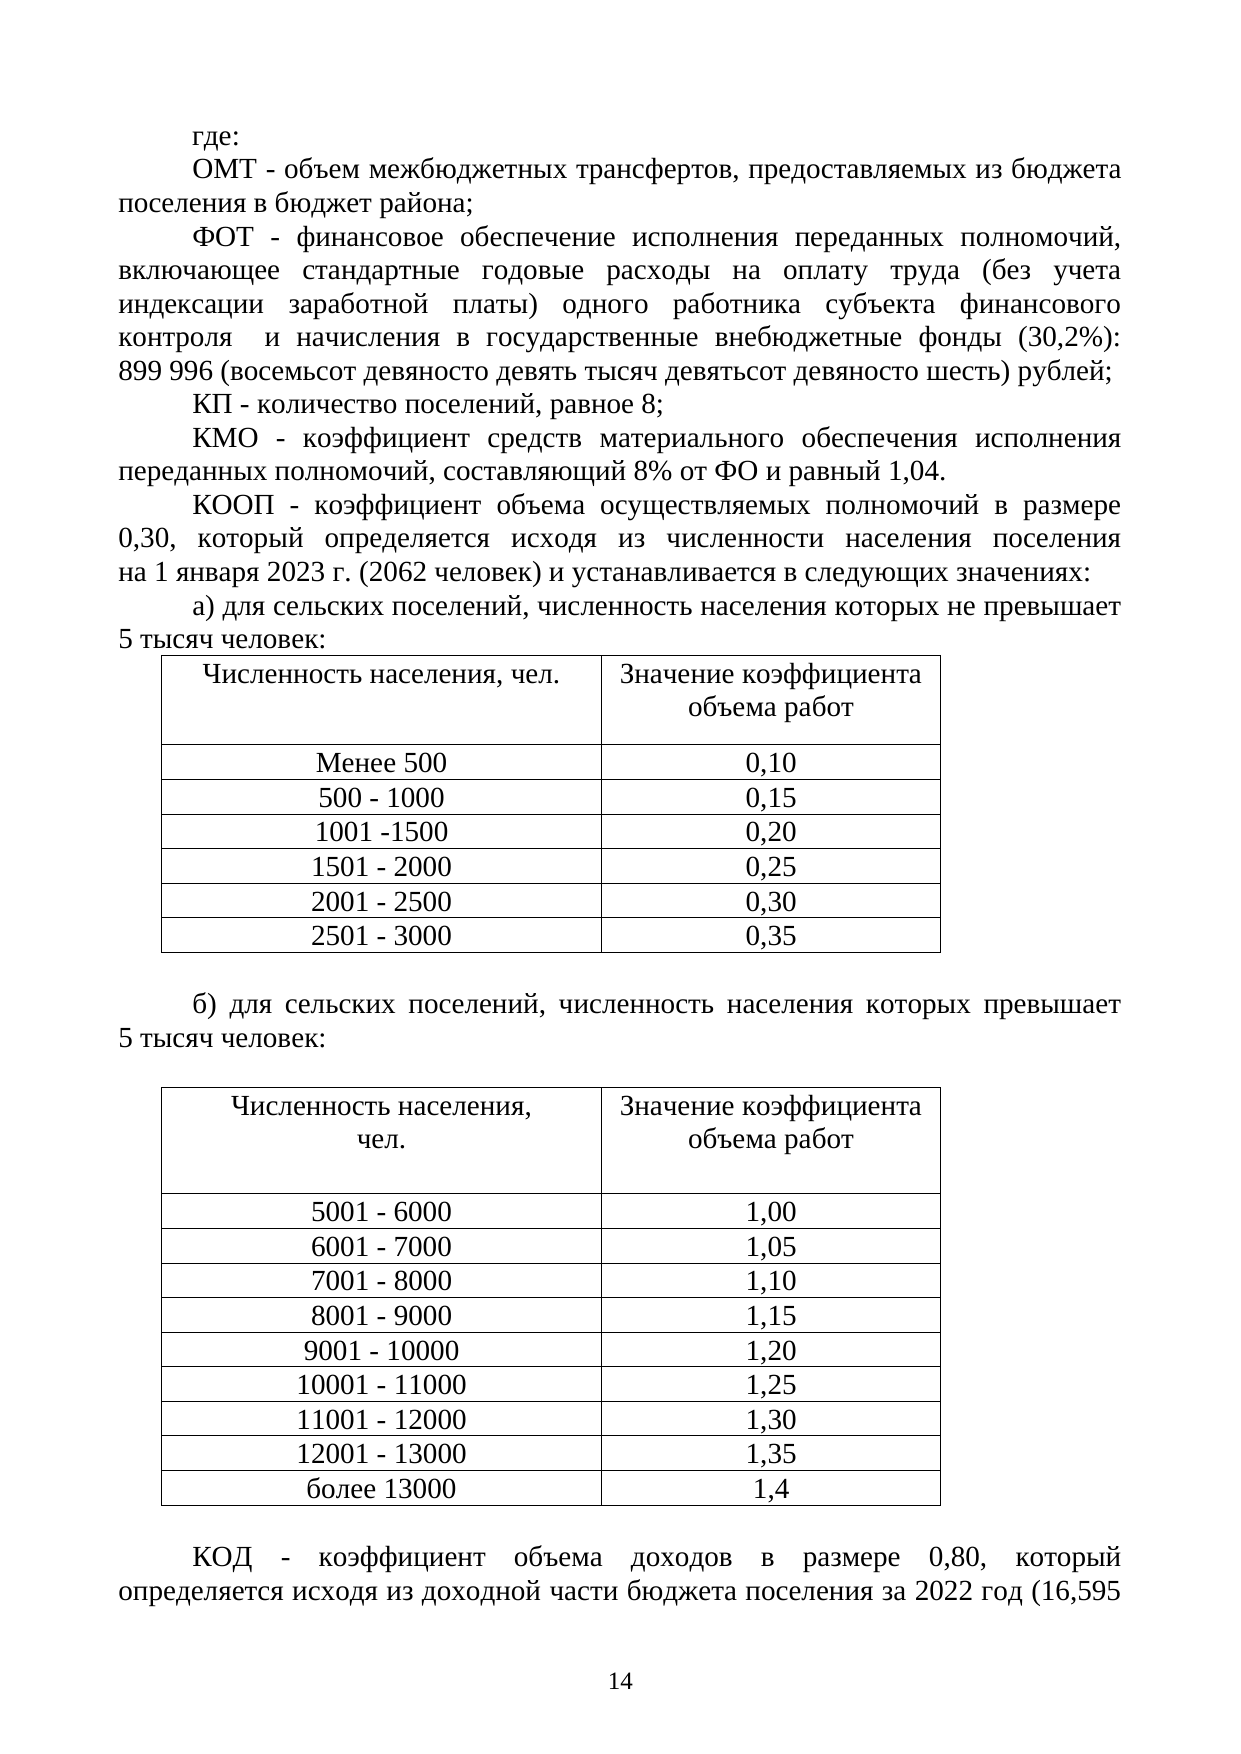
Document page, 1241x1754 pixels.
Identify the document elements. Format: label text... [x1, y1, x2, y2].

table_header Значение коэффициента объема работ [602, 656, 940, 744]
text КООП - коэффициент объема осуществляемых полномочий в размере 0,30, который определяется исходя из численности населения поселения на 1 января . (2062 человек) и устанавливается в следующих значениях: [118, 487, 1122, 588]
table_cell 5001 - 6000 [162, 1194, 601, 1228]
table_cell 1,25 [602, 1367, 940, 1401]
table_cell 1,05 [602, 1229, 940, 1262]
table_cell 1,30 [602, 1402, 940, 1435]
table_header Численность населения, чел. [162, 656, 601, 744]
table_cell 2001 - 2500 [162, 884, 601, 917]
text ОМТ - объем межбюджетных трансфертов, предоставляемых из бюджета поселения в бюджет района; [118, 152, 1122, 219]
text а) для сельских поселений, численность населения которых не превышает 5 тысяч человек: [118, 588, 1122, 655]
table_cell 1,20 [602, 1333, 940, 1366]
table_cell 1,10 [602, 1264, 940, 1297]
table_cell 9001 - 10000 [162, 1333, 601, 1366]
table_cell 500 - 1000 [162, 780, 601, 813]
table_cell 0,15 [602, 780, 940, 813]
text ФОТ - финансовое обеспечение исполнения переданных полномочий, включающее стандартные годовые расходы на оплату труда (без учета индексации заработной платы) одного работника субъекта финансового контроля и начисления в государственные внебюджетные фонды (30,2%): 899 996 (восемьсот девяносто девять тысяч девятьсот девяносто шесть) рублей; [118, 219, 1122, 386]
table_cell 1,35 [602, 1436, 940, 1470]
table_cell Менее 500 [162, 745, 601, 779]
table_cell 0,30 [602, 884, 940, 917]
table_cell 1501 - 2000 [162, 849, 601, 883]
table_cell более 13000 [162, 1471, 601, 1504]
text б) для сельских поселений, численность населения которых превышает 5 тысяч человек: [118, 986, 1122, 1053]
text КП - количество поселений, равное 8; [118, 386, 1122, 420]
table_header Численность населения, чел. [162, 1088, 601, 1193]
table_cell 1001 -1500 [162, 815, 601, 848]
table_cell 8001 - 9000 [162, 1298, 601, 1332]
table_cell 0,25 [602, 849, 940, 883]
table_cell 7001 - 8000 [162, 1264, 601, 1297]
table_cell 0,10 [602, 745, 940, 779]
table_cell 2501 - 3000 [162, 918, 601, 952]
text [118, 1539, 1122, 1606]
text КМО - коэффициент средств материального обеспечения исполнения переданных полномочий, составляющий 8% от ФО и равный 1,04. [118, 420, 1122, 487]
table_cell 11001 - 12000 [162, 1402, 601, 1435]
table_cell 12001 - 13000 [162, 1436, 601, 1470]
table_cell 1,15 [602, 1298, 940, 1332]
table_cell 0,20 [602, 815, 940, 848]
table_cell 0,35 [602, 918, 940, 952]
table_cell 1,00 [602, 1194, 940, 1228]
table_header Значение коэффициента объема работ [602, 1088, 940, 1193]
text где: [118, 118, 1122, 152]
table_cell 1,4 [602, 1471, 940, 1504]
table_cell 6001 - 7000 [162, 1229, 601, 1262]
table_cell 10001 - 11000 [162, 1367, 601, 1401]
